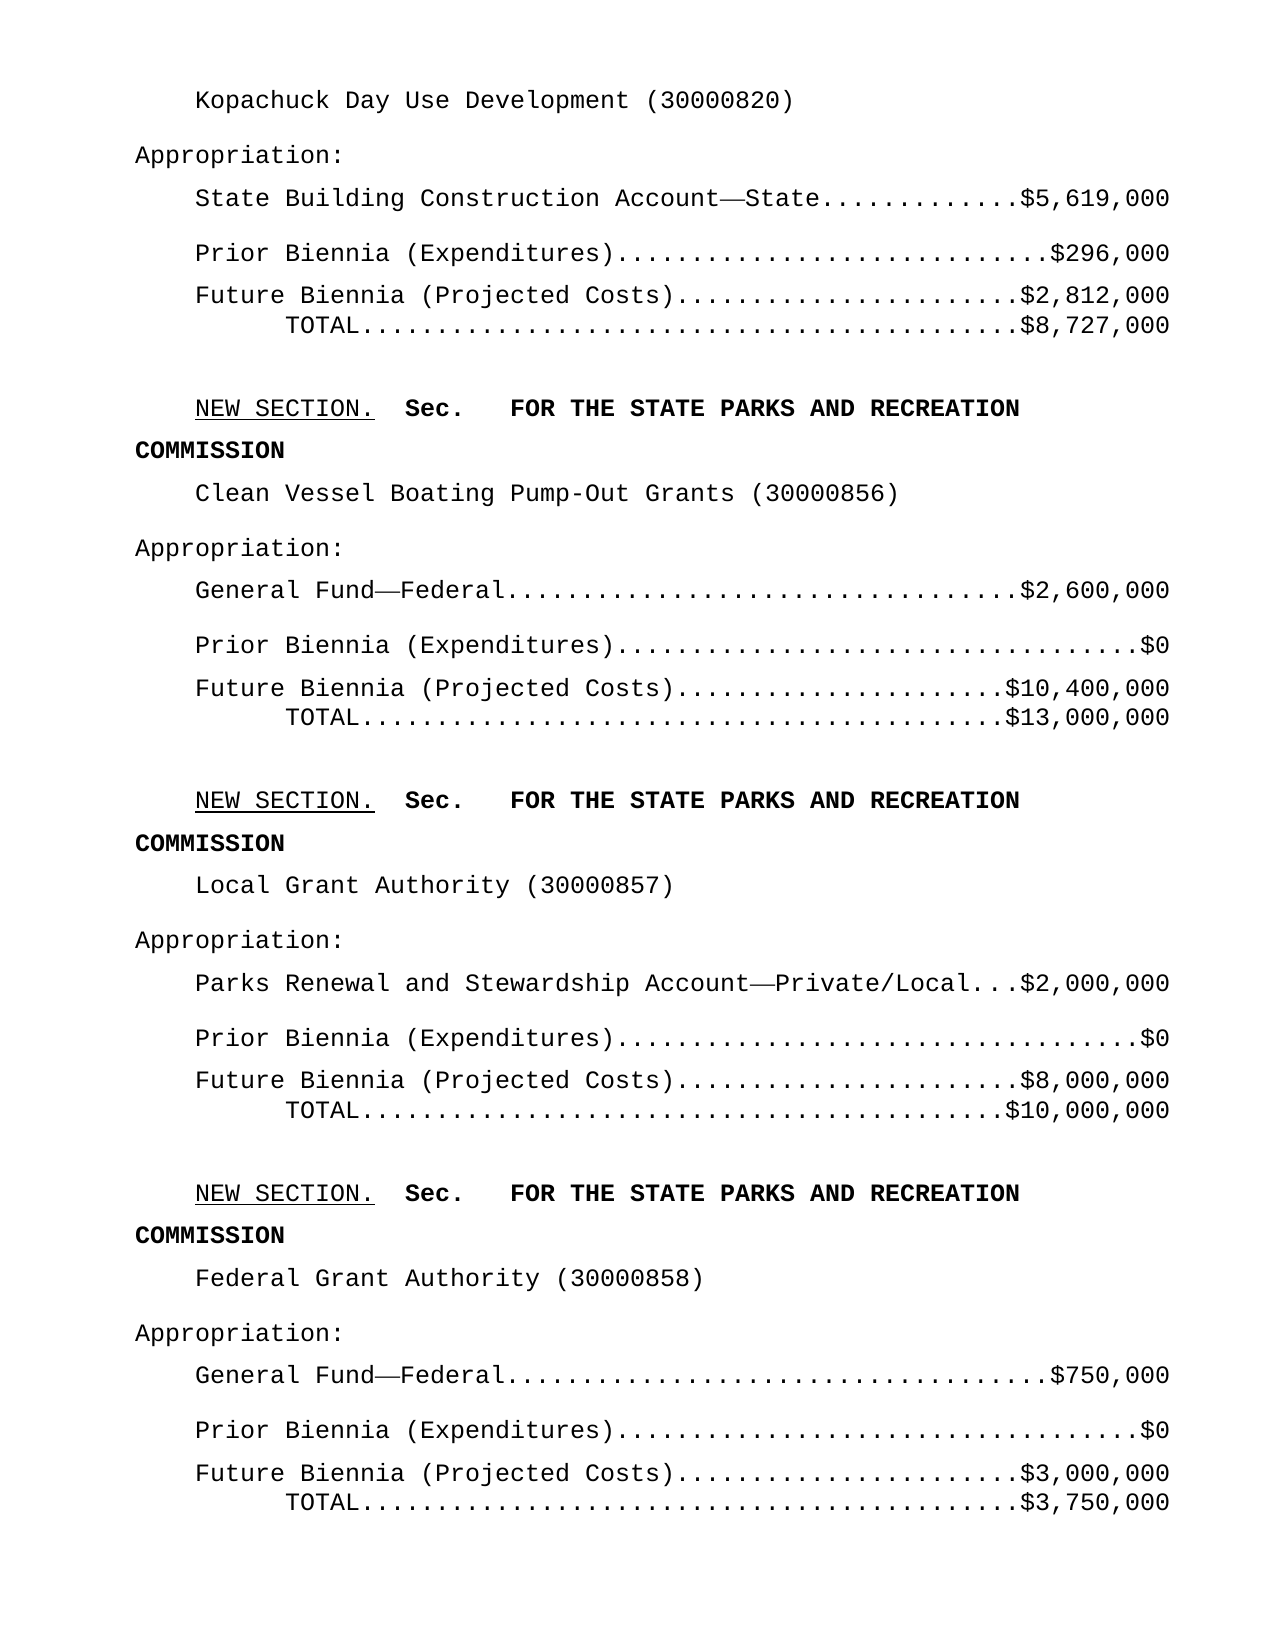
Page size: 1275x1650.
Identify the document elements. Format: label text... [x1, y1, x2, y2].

text Future Biennia (Projected Costs) $2,812,000 [135, 270, 1170, 312]
text Appropriation: [135, 915, 1170, 957]
text TOTAL $8,727,000 [135, 312, 1170, 341]
text Future Biennia (Projected Costs) $3,000,000 [135, 1447, 1170, 1490]
text Clean Vessel Boating Pump-Out Grants (30000856) [135, 467, 1170, 510]
text Parks Renewal and Stewardship Account—Private/Local $2,000,000 [135, 957, 1170, 1000]
text Prior Biennia (Expenditures) $0 [135, 1012, 1170, 1055]
text Prior Biennia (Expenditures) $296,000 [135, 227, 1170, 270]
text Future Biennia (Projected Costs) $10,400,000 [135, 662, 1170, 705]
text Prior Biennia (Expenditures) $0 [135, 1405, 1170, 1447]
text State Building Construction Account—State $5,619,000 [135, 172, 1170, 215]
text Federal Grant Authority (30000858) [135, 1252, 1170, 1295]
text Kopachuck Day Use Development (30000820) [135, 75, 1170, 117]
text NEW SECTION. Sec. FOR THE STATE PARKS AND RECREATION COMMISSION [135, 1167, 1170, 1252]
text General Fund—Federal $750,000 [135, 1350, 1170, 1392]
text Future Biennia (Projected Costs) $8,000,000 [135, 1055, 1170, 1097]
text TOTAL $3,750,000 [135, 1490, 1170, 1518]
text TOTAL $13,000,000 [135, 705, 1170, 733]
text Appropriation: [135, 1307, 1170, 1350]
text General Fund—Federal $2,600,000 [135, 565, 1170, 607]
text NEW SECTION. Sec. FOR THE STATE PARKS AND RECREATION COMMISSION [135, 775, 1170, 860]
text Appropriation: [135, 130, 1170, 172]
text NEW SECTION. Sec. FOR THE STATE PARKS AND RECREATION COMMISSION [135, 382, 1170, 467]
text Prior Biennia (Expenditures) $0 [135, 620, 1170, 662]
text TOTAL $10,000,000 [135, 1097, 1170, 1126]
text Appropriation: [135, 522, 1170, 565]
text Local Grant Authority (30000857) [135, 860, 1170, 902]
